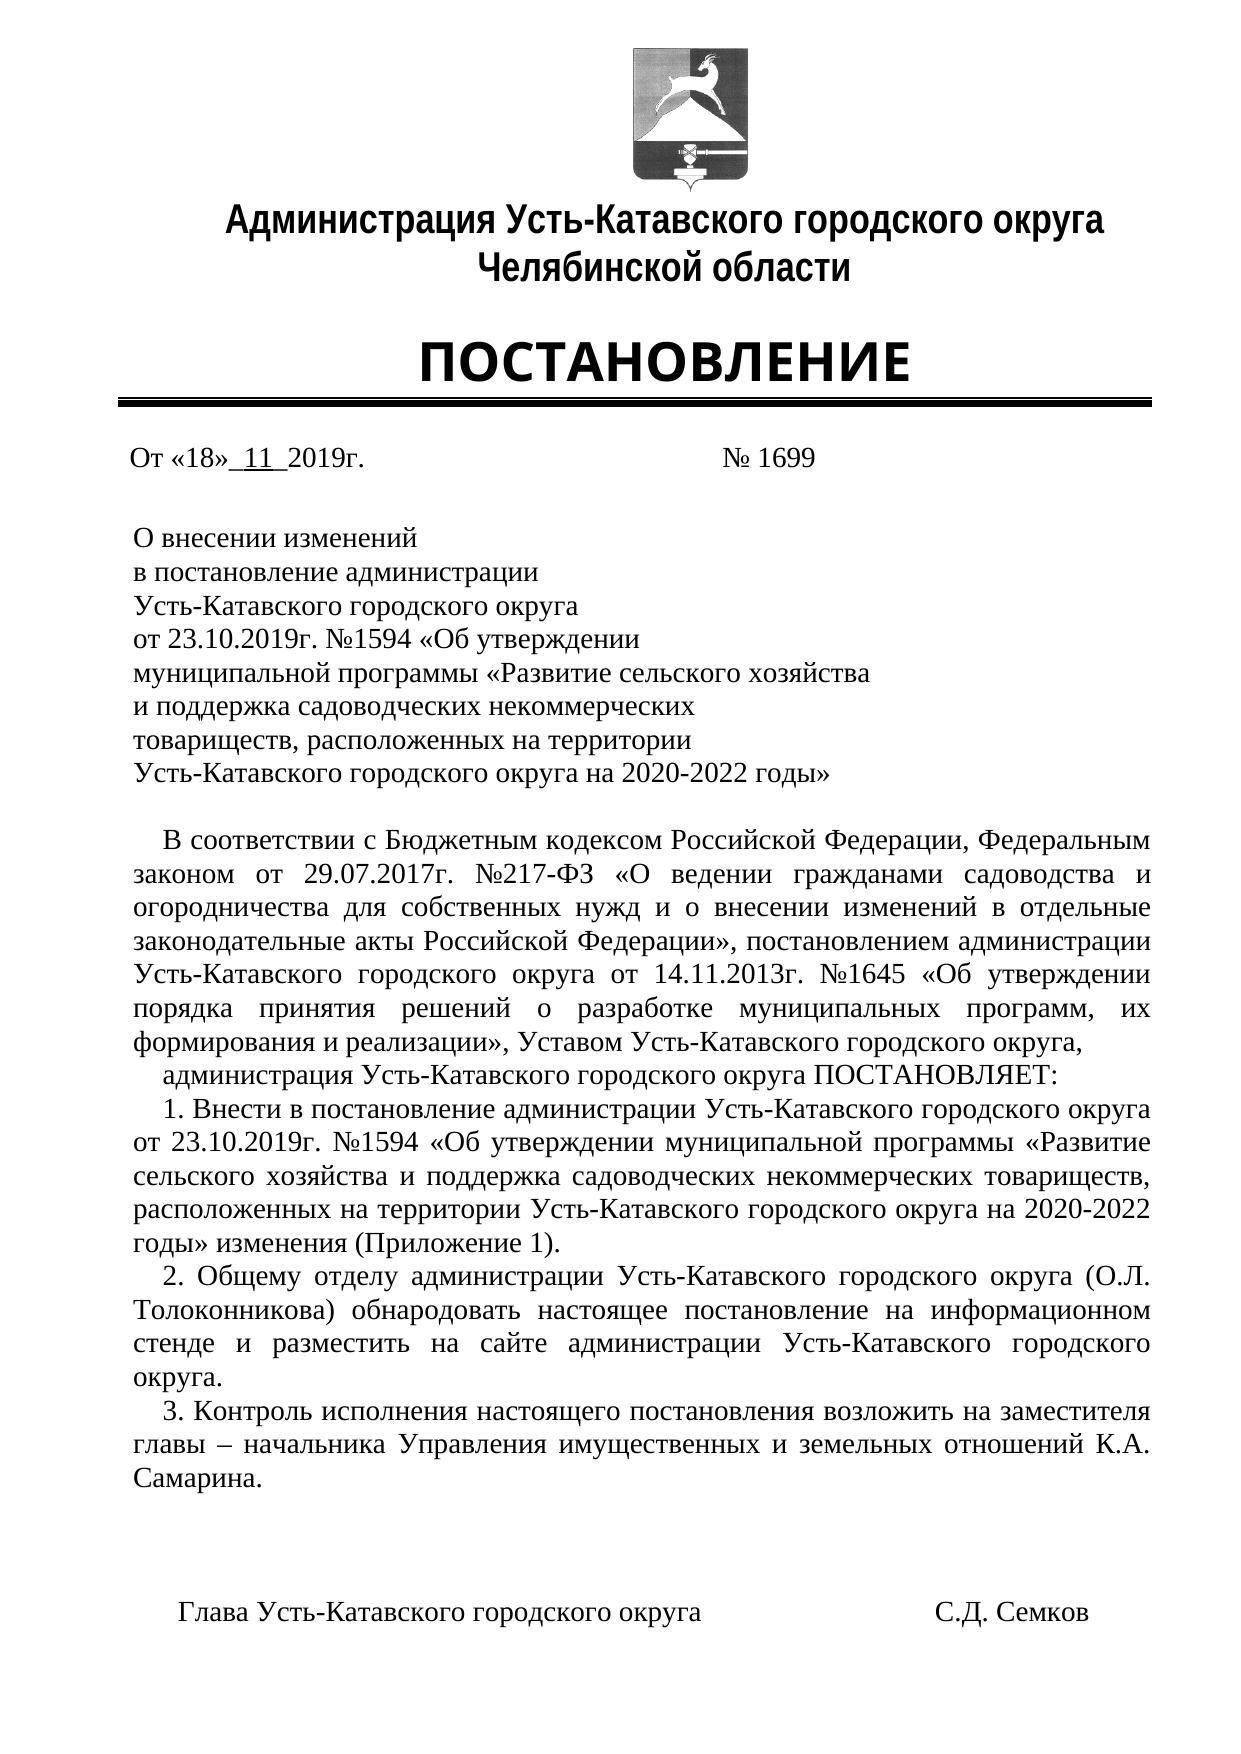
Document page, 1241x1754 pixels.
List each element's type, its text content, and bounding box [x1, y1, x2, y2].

text в постановление администрации [133, 554, 1152, 588]
text О внесении изменений [133, 521, 1152, 554]
list 1. Внести в постановление администрации Усть-Катавского городского округа от 23.10.2019г. №1594 «Об утверждении муниципальной программы «Развитие сельского хозяйства и поддержка садоводческих некоммерческих товариществ, расположенных на территории Усть-Катавского городского округа на 2020-2022 годы» изменения (Приложение 1). [133, 1091, 1152, 1258]
text от 23.10.2019г. №1594 «Об утверждении [133, 621, 1152, 655]
text Администрация Усть-Катавского городского округа [177, 194, 1152, 242]
text и поддержка садоводческих некоммерческих [133, 688, 1152, 722]
list 2. Общему отделу администрации Усть-Катавского городского округа (О.Л. Толоконникова) обнародовать настоящее постановление на информационном стенде и разместить на сайте администрации Усть-Катавского городского округа. [133, 1258, 1152, 1393]
text В соответствии с Бюджетным кодексом Российской Федерации, Федеральным законом от 29.07.2017г. №217-ФЗ «О ведении гражданами садоводства и огородничества для собственных нужд и о внесении изменений в отдельные законодательные акты Российской Федерации», постановлением администрации Усть-Катавского городского округа от 14.11.2013г. №1645 «Об утверждении порядка принятия решений о разработке муниципальных программ, их формирования и реализации», Уставом Усть-Катавского городского округа, [133, 822, 1152, 1057]
text муниципальной программы «Развитие сельского хозяйства [133, 655, 1152, 688]
text Усть-Катавского городского округа [133, 588, 1152, 621]
text Челябинской области [177, 242, 1152, 290]
text администрация Усть-Катавского городского округа ПОСТАНОВЛЯЕТ: [133, 1057, 1152, 1091]
text товариществ, расположенных на территории [133, 722, 1152, 755]
text Усть-Катавского городского округа на 2020-2022 годы» [133, 755, 1152, 789]
list Глава Усть-Катавского городского округа С.Д. Семков [170, 1594, 1152, 1627]
table_header От «18»_11_2019г. № 1699 [118, 407, 1152, 474]
list 3. Контроль исполнения настоящего постановления возложить на заместителя главы – начальника Управления имущественных и земельных отношений К.А. Самарина. [133, 1393, 1152, 1493]
text ПОСТАНОВЛЕНИЕ [177, 323, 1152, 397]
